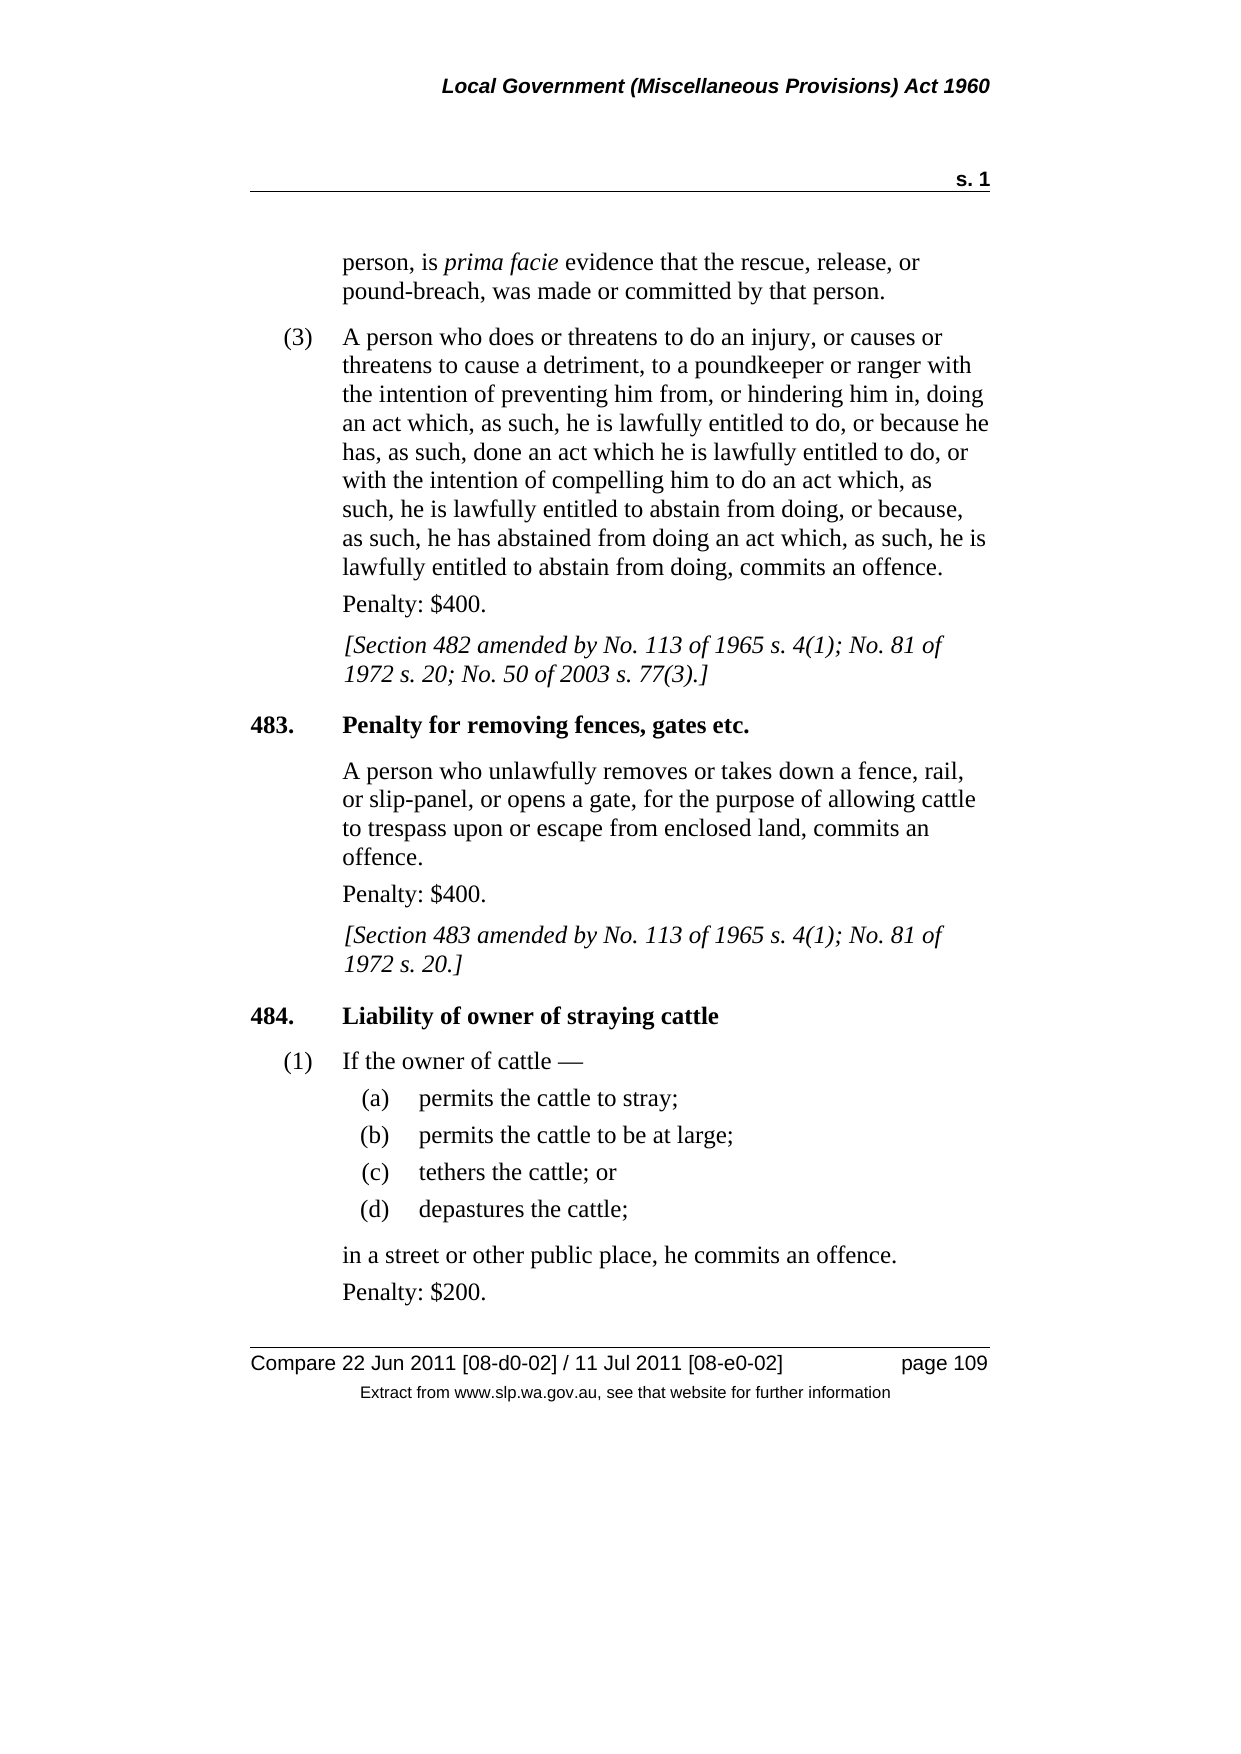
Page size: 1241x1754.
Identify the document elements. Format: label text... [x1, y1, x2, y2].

text [Section 483 amended by No. 113 of 1965 s. 4(1); No. 81 of 1972 s. 20.] [250, 920, 990, 978]
text A person who unlawfully removes or takes down a fence, rail, or slip-panel, or opens a gate, for the purpose of allowing cattle to trespass upon or escape from enclosed land, commits an offence. [250, 756, 990, 871]
subtitle 483. Penalty for removing fences, gates etc. [250, 710, 990, 739]
text (d) depastures the cattle; [250, 1194, 990, 1223]
text (3) A person who does or threatens to do an injury, or causes or threatens to cause a detriment, to a poundkeeper or ranger with the intention of preventing him from, or hindering him in, doing an act which, as such, he is lawfully entitled to do, or because he has, as such, done an act which he is lawfully entitled to do, or with the intention of compelling him to do an act which, as such, he is lawfully entitled to abstain from doing, or because, as such, he has abstained from doing an act which, as such, he is lawfully entitled to abstain from doing, commits an offence. [250, 322, 990, 580]
text (a) permits the cattle to stray; [250, 1083, 990, 1112]
text in a street or other public place, he commits an offence. [250, 1240, 990, 1269]
text (1) If the owner of cattle — [250, 1046, 990, 1075]
text (c) tethers the cattle; or [250, 1157, 990, 1186]
text Penalty: $400. [250, 879, 990, 908]
text [Section 482 amended by No. 113 of 1965 s. 4(1); No. 81 of 1972 s. 20; No. 50 of 2003 s. 77(3).] [250, 630, 990, 687]
text (b) permits the cattle to be at large; [250, 1120, 990, 1149]
text Penalty: $400. [250, 589, 990, 617]
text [250, 247, 990, 305]
subtitle 484. Liability of owner of straying cattle [250, 1001, 990, 1029]
text Penalty: $200. [250, 1277, 990, 1306]
